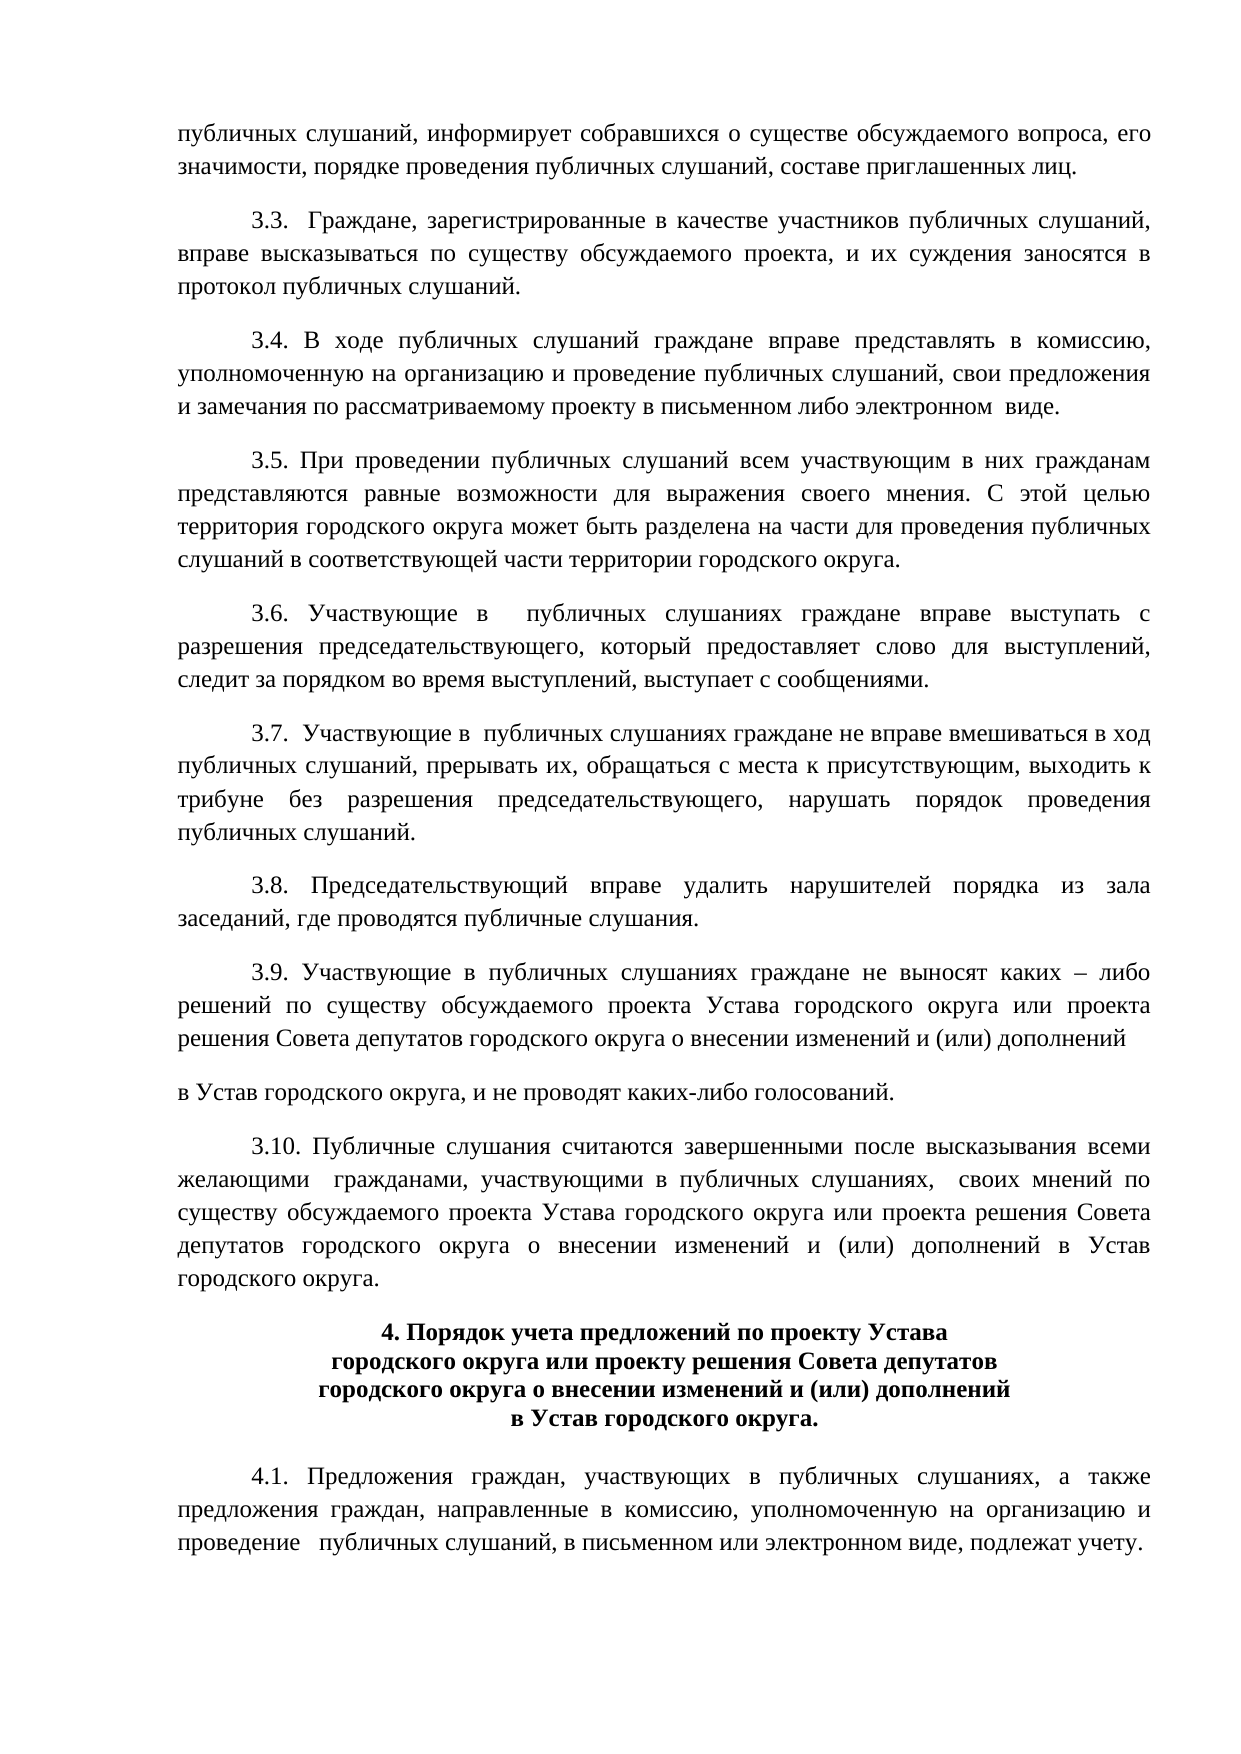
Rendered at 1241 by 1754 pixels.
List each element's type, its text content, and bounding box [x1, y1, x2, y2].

text в Устав городского округа, и не проводят каких-либо голосований. [177, 1077, 1152, 1106]
text 3.4. В ходе публичных слушаний граждане вправе представлять в комиссию, уполномоченную на организацию и проведение публичных слушаний, свои предложения и замечания по рассматриваемому проекту в письменном либо электронном виде. [177, 325, 1152, 420]
text 4. Порядок учета предложений по проекту Устава [177, 1317, 1152, 1346]
text городского округа о внесении изменений и (или) дополнений [177, 1374, 1152, 1403]
text 3.3. Граждане, зарегистрированные в качестве участников публичных слушаний, вправе высказываться по существу обсуждаемого проекта, и их суждения заносятся в протокол публичных слушаний. [177, 205, 1152, 300]
text 3.9. Участвующие в публичных слушаниях граждане не выносят каких – либо решений по существу обсуждаемого проекта Устава городского округа или проекта решения Совета депутатов городского округа о внесении изменений и (или) дополнений [177, 957, 1152, 1052]
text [177, 118, 1152, 180]
text 4.1. Предложения граждан, участвующих в публичных слушаниях, а также предложения граждан, направленные в комиссию, уполномоченную на организацию и проведение публичных слушаний, в письменном или электронном виде, подлежат учету. [177, 1461, 1152, 1556]
text городского округа или проекту решения Совета депутатов [177, 1346, 1152, 1374]
text в Устав городского округа. [177, 1403, 1152, 1432]
text 3.6. Участвующие в публичных слушаниях граждане вправе выступать с разрешения председательствующего, который предоставляет слово для выступлений, следит за порядком во время выступлений, выступает с сообщениями. [177, 598, 1152, 692]
text 3.10. Публичные слушания считаются завершенными после высказывания всеми желающими гражданами, участвующими в публичных слушаниях, своих мнений по существу обсуждаемого проекта Устава городского округа или проекта решения Совета депутатов городского округа о внесении изменений и (или) дополнений в Устав городского округа. [177, 1131, 1152, 1292]
text 3.8. Председательствующий вправе удалить нарушителей порядка из зала заседаний, где проводятся публичные слушания. [177, 871, 1152, 932]
text 3.5. При проведении публичных слушаний всем участвующим в них гражданам представляются равные возможности для выражения своего мнения. С этой целью территория городского округа может быть разделена на части для проведения публичных слушаний в соответствующей части территории городского округа. [177, 445, 1152, 573]
text 3.7. Участвующие в публичных слушаниях граждане не вправе вмешиваться в ход публичных слушаний, прерывать их, обращаться с места к присутствующим, выходить к трибуне без разрешения председательствующего, нарушать порядок проведения публичных слушаний. [177, 718, 1152, 845]
